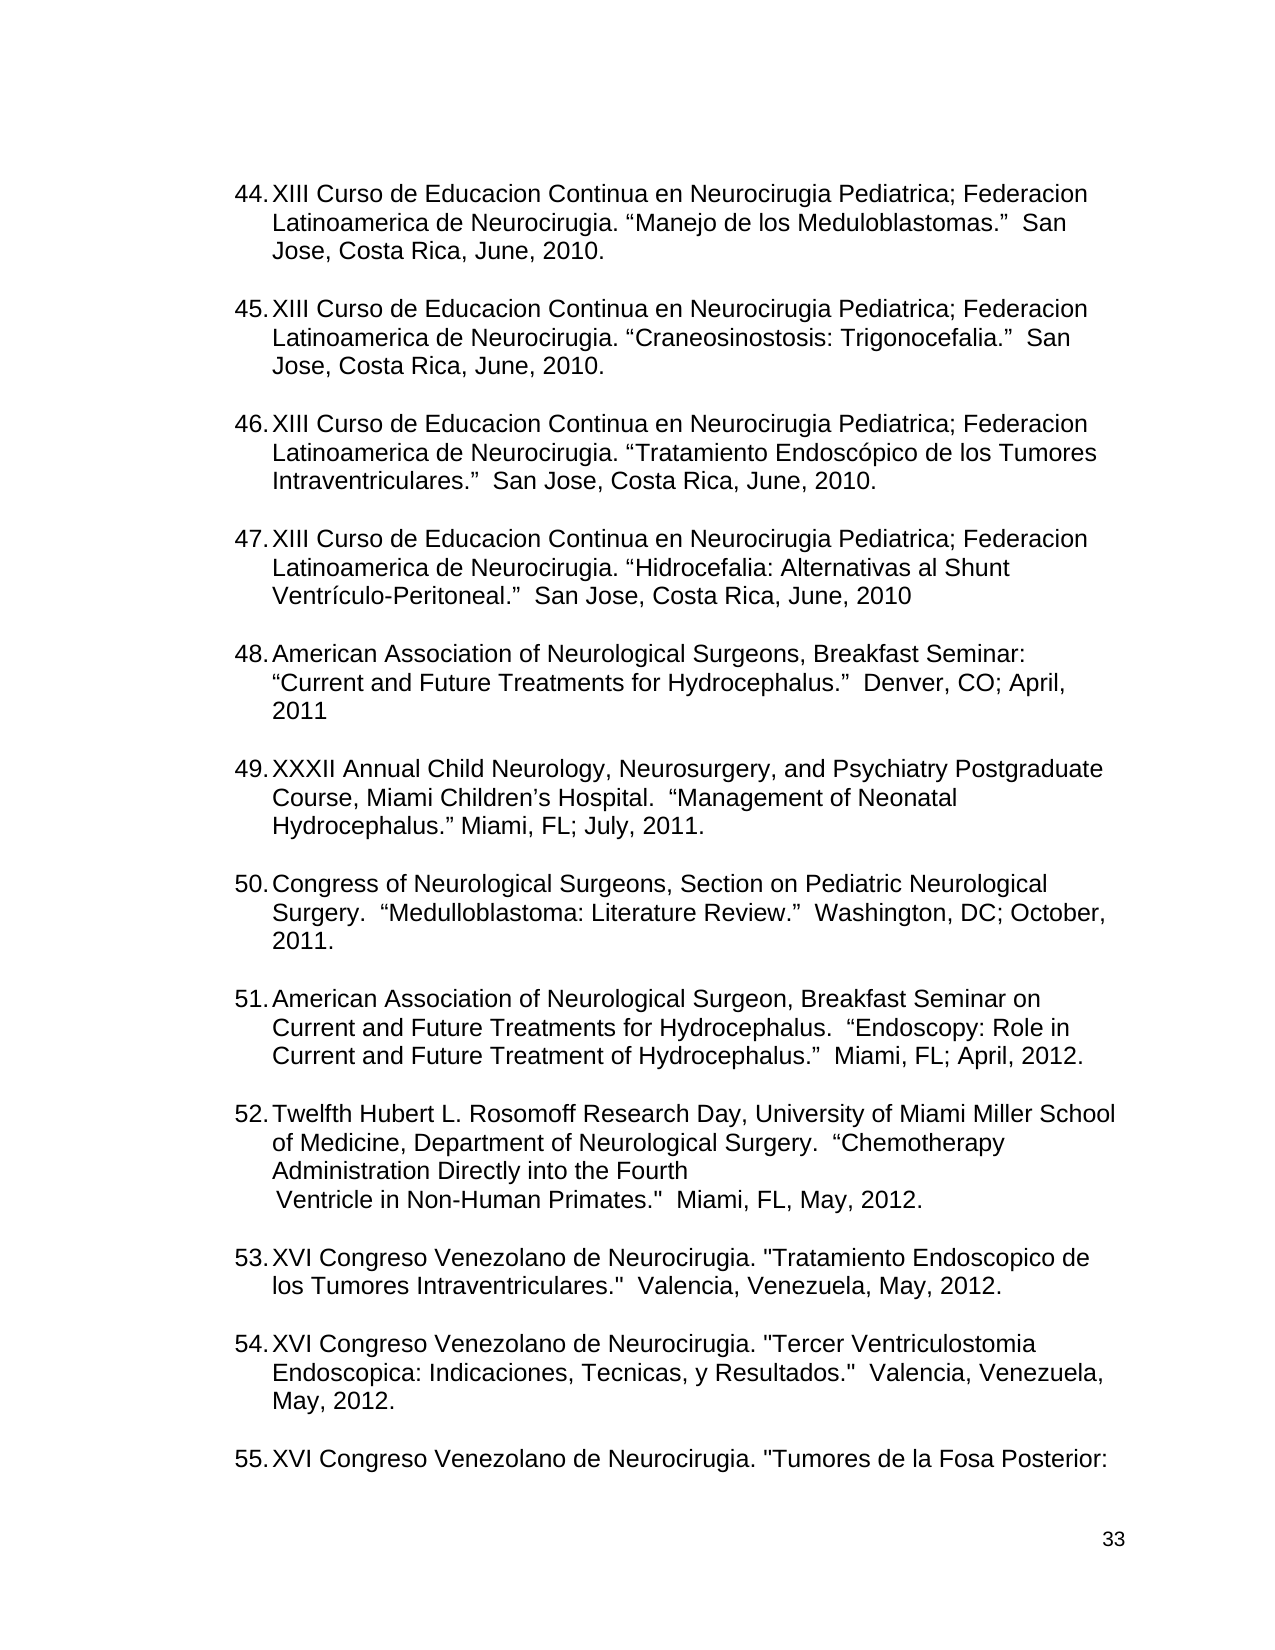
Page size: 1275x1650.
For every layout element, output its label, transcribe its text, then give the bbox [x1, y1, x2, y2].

list XVI Congreso Venezolano de Neurocirugia. "Tercer Ventriculostomia Endoscopica: Indicaciones, Tecnicas, y Resultados." Valencia, Venezuela, May, 2012. [234, 1329, 1125, 1415]
list XVI Congreso Venezolano de Neurocirugia. "Tratamiento Endoscopico de los Tumores Intraventriculares." Valencia, Venezuela, May, 2012. [234, 1242, 1125, 1300]
list XIII Curso de Educacion Continua en Neurocirugia Pediatrica; Federacion Latinoamerica de Neurocirugia. “Manejo de los Meduloblastomas.” San Jose, Costa Rica, June, 2010. [234, 179, 1125, 265]
text Ventricle in Non-Human Primates." Miami, FL, May, 2012. [234, 1185, 1125, 1214]
list American Association of Neurological Surgeon, Breakfast Seminar on Current and Future Treatments for Hydrocephalus. “Endoscopy: Role in Current and Future Treatment of Hydrocephalus.” Miami, FL; April, 2012. [234, 984, 1125, 1070]
list XXXII Annual Child Neurology, Neurosurgery, and Psychiatry Postgraduate Course, Miami Children’s Hospital. “Management of Neonatal Hydrocephalus.” Miami, FL; July, 2011. [234, 754, 1125, 840]
list XIII Curso de Educacion Continua en Neurocirugia Pediatrica; Federacion Latinoamerica de Neurocirugia. “Craneosinostosis: Trigonocefalia.” San Jose, Costa Rica, June, 2010. [234, 294, 1125, 380]
list American Association of Neurological Surgeons, Breakfast Seminar: “Current and Future Treatments for Hydrocephalus.” Denver, CO; April, 2011 [234, 639, 1125, 725]
list XIII Curso de Educacion Continua en Neurocirugia Pediatrica; Federacion Latinoamerica de Neurocirugia. “Tratamiento Endoscópico de los Tumores Intraventriculares.” San Jose, Costa Rica, June, 2010. [234, 409, 1125, 495]
list Congress of Neurological Surgeons, Section on Pediatric Neurological Surgery. “Medulloblastoma: Literature Review.” Washington, DC; October, 2011. [234, 869, 1125, 955]
list XIII Curso de Educacion Continua en Neurocirugia Pediatrica; Federacion Latinoamerica de Neurocirugia. “Hidrocefalia: Alternativas al Shunt Ventrículo-Peritoneal.” San Jose, Costa Rica, June, 2010 [234, 524, 1125, 610]
list Twelfth Hubert L. Rosomoff Research Day, University of Miami Miller School of Medicine, Department of Neurological Surgery. “Chemotherapy Administration Directly into the Fourth [234, 1099, 1125, 1185]
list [234, 1444, 1125, 1472]
